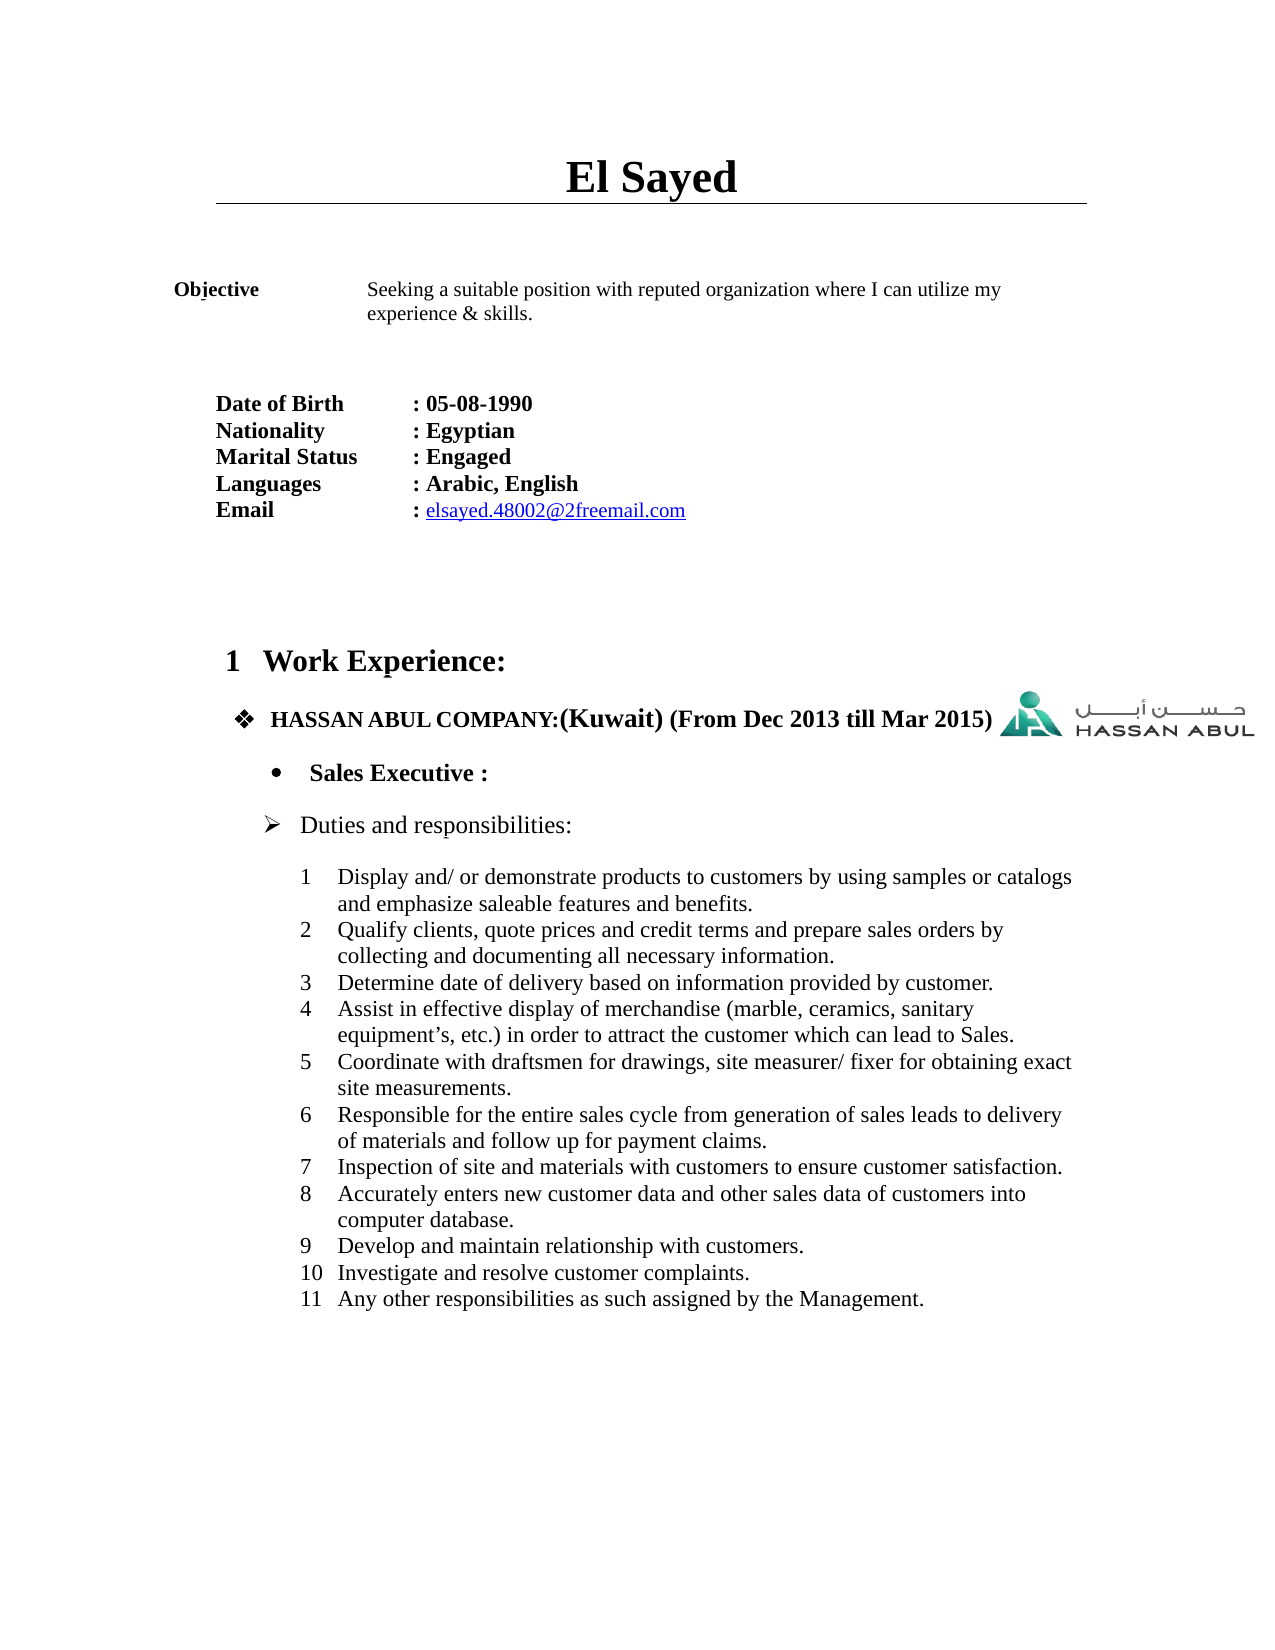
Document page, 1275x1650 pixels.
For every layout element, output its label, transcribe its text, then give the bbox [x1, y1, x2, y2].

list Work Experience: [225, 643, 1087, 678]
table_header Seeking a suitable position with reputed organization where I can utilize my experience & skills. [365, 276, 1079, 342]
text Date of Birth : 05-08-1990 [216, 391, 1087, 417]
list Develop and maintain relationship with customers. [300, 1232, 1087, 1259]
list Any other responsibilities as such assigned by the Management. [300, 1285, 1087, 1311]
list Duties and responsibilities: [262, 811, 1087, 839]
text Nationality : Egyptian [216, 417, 1087, 443]
table_header Objective [172, 276, 365, 342]
list Accurately enters new customer data and other sales data of customers into computer database. [300, 1180, 1087, 1232]
text Languages : Arabic, English [216, 469, 1087, 496]
list Sales Executive : [272, 758, 1087, 787]
list Inspection of site and materials with customers to ensure customer satisfaction. [300, 1153, 1087, 1180]
text Marital Status : Engaged [216, 443, 1087, 469]
list Coordinate with draftsmen for drawings, site measurer/ fixer for obtaining exact site measurements. [300, 1048, 1087, 1101]
list Investigate and resolve customer complaints. [300, 1259, 1087, 1285]
list Assist in effective display of merchandise (marble, ceramics, sanitary equipment’s, etc.) in order to attract the customer which can lead to Sales. [300, 995, 1087, 1048]
list HASSAN ABUL COMPANY:(Kuwait) (From Dec 2013 till Mar 2015) [233, 703, 995, 734]
list Qualify clients, quote prices and credit terms and prepare sales orders by collecting and documenting all necessary information. [300, 916, 1087, 969]
picture [995, 678, 1262, 740]
list Determine date of delivery based on information provided by customer. [300, 969, 1087, 995]
text El Sayed [216, 150, 1087, 203]
list Responsible for the entire sales cycle from generation of sales leads to delivery of materials and follow up for payment claims. [300, 1101, 1087, 1153]
list Display and/ or demonstrate products to customers by using samples or catalogs and emphasize saleable features and benefits. [300, 863, 1087, 916]
text Email : elsayed.48002@2freemail.com [216, 496, 1087, 522]
